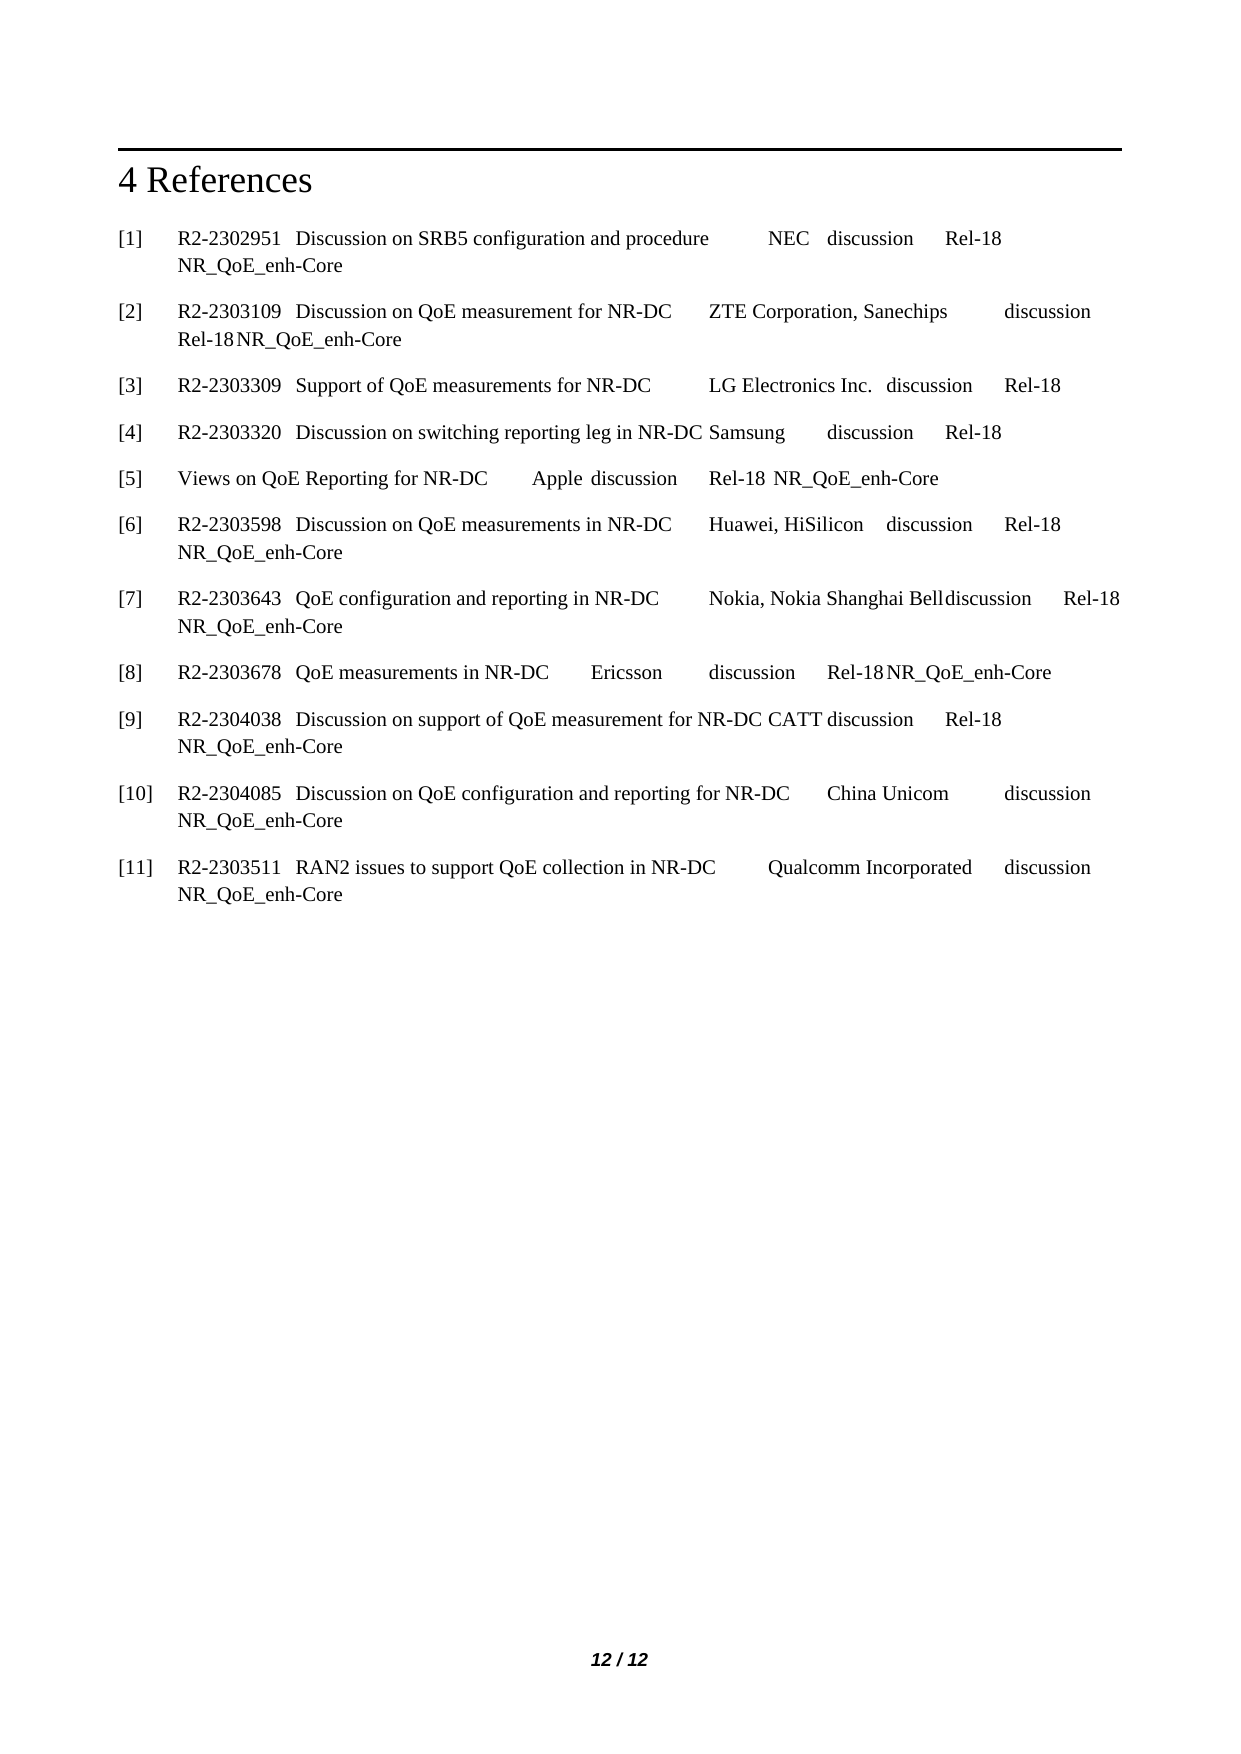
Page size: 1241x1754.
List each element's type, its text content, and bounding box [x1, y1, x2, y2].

text [5] Views on QoE Reporting for NR-DC Apple discussion Rel-18 NR_QoE_enh-Core [118, 466, 1122, 490]
text [4] R2-2303320 Discussion on switching reporting leg in NR-DC Samsung discussion Rel-18 [118, 420, 1122, 444]
text [9] R2-2304038 Discussion on support of QoE measurement for NR-DC CATT discussion Rel-18 NR_QoE_enh-Core [118, 707, 1122, 758]
text [10] R2-2304085 Discussion on QoE configuration and reporting for NR-DC China Unicom discussion NR_QoE_enh-Core [118, 781, 1122, 832]
text [3] R2-2303309 Support of QoE measurements for NR-DC LG Electronics Inc. discussion Rel-18 [118, 373, 1122, 397]
text [7] R2-2303643 QoE configuration and reporting in NR-DC Nokia, Nokia Shanghai Bell discussion Rel-18 NR_QoE_enh-Core [118, 586, 1122, 638]
text [2] R2-2303109 Discussion on QoE measurement for NR-DC ZTE Corporation, Sanechips discussion Rel-18 NR_QoE_enh-Core [118, 299, 1122, 351]
text [1] R2-2302951 Discussion on SRB5 configuration and procedure NEC discussion Rel-18 NR_QoE_enh-Core [118, 225, 1122, 277]
text [6] R2-2303598 Discussion on QoE measurements in NR-DC Huawei, HiSilicon discussion Rel-18 NR_QoE_enh-Core [118, 512, 1122, 564]
text [8] R2-2303678 QoE measurements in NR-DC Ericsson discussion Rel-18 NR_QoE_enh-Core [118, 660, 1122, 684]
text [11] R2-2303511 RAN2 issues to support QoE collection in NR-DC Qualcomm Incorporated discussion NR_QoE_enh-Core [118, 854, 1122, 906]
subtitle 4 References [118, 151, 1122, 200]
